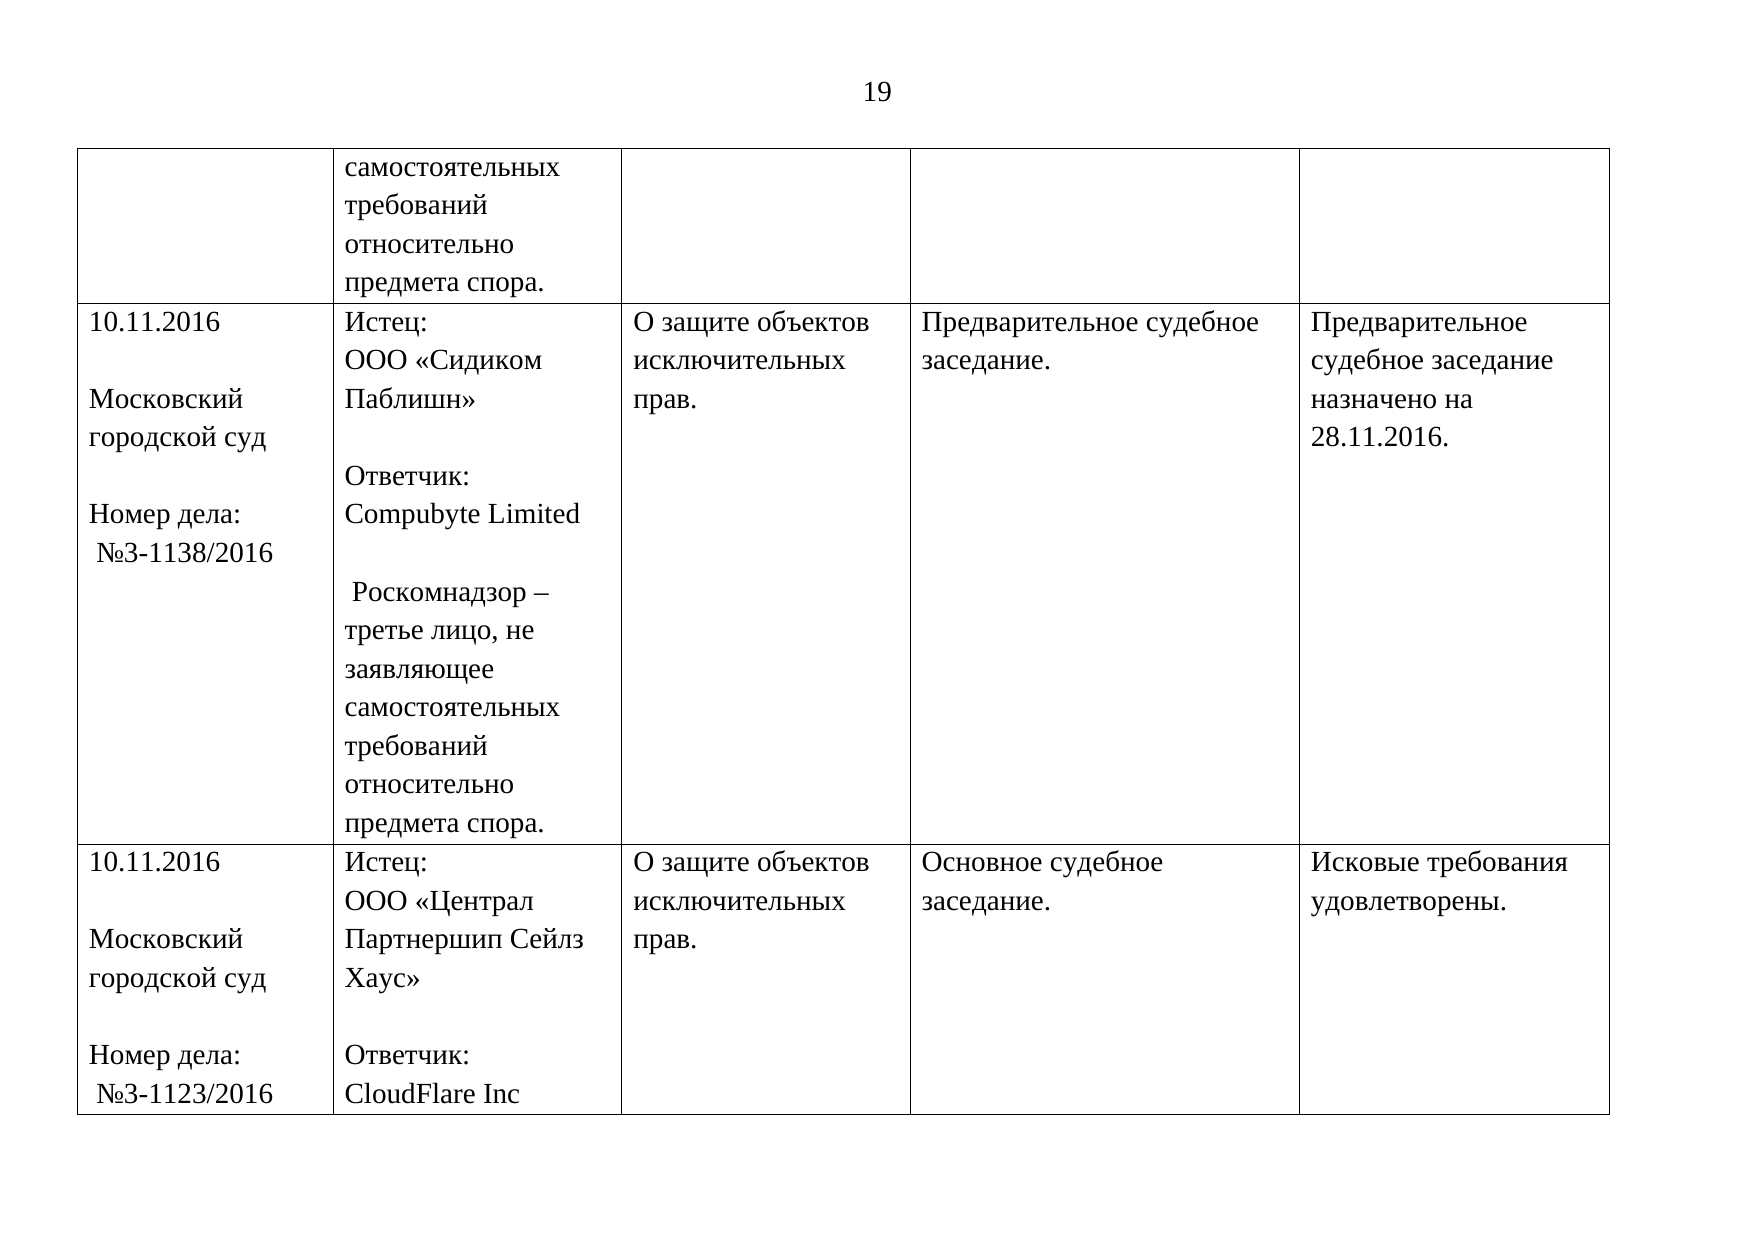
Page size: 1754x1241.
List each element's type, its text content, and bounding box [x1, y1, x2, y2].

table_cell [911, 149, 1299, 303]
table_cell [911, 845, 1299, 1114]
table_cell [622, 149, 910, 303]
table_cell Предварительное судебное заседание. [911, 304, 1299, 843]
table_cell Истец: ООО «Сидиком Паблишн» Ответчик: Compubyte Limited Роскомнадзор – третье лицо, не заявляющее самостоятельных требований относительно предмета спора. [334, 304, 621, 843]
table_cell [78, 845, 333, 1114]
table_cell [1300, 845, 1609, 1114]
table_cell О защите объектов исключительных прав. [622, 304, 910, 843]
table_cell Предварительное судебное заседание назначено на 28.11.2016. [1300, 304, 1609, 843]
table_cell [334, 149, 621, 303]
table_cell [622, 845, 910, 1114]
table_cell 10.11.2016 Московский городской суд Номер дела: №3-1138/2016 [78, 304, 333, 843]
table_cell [78, 149, 333, 303]
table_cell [1300, 149, 1609, 303]
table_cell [334, 845, 621, 1114]
